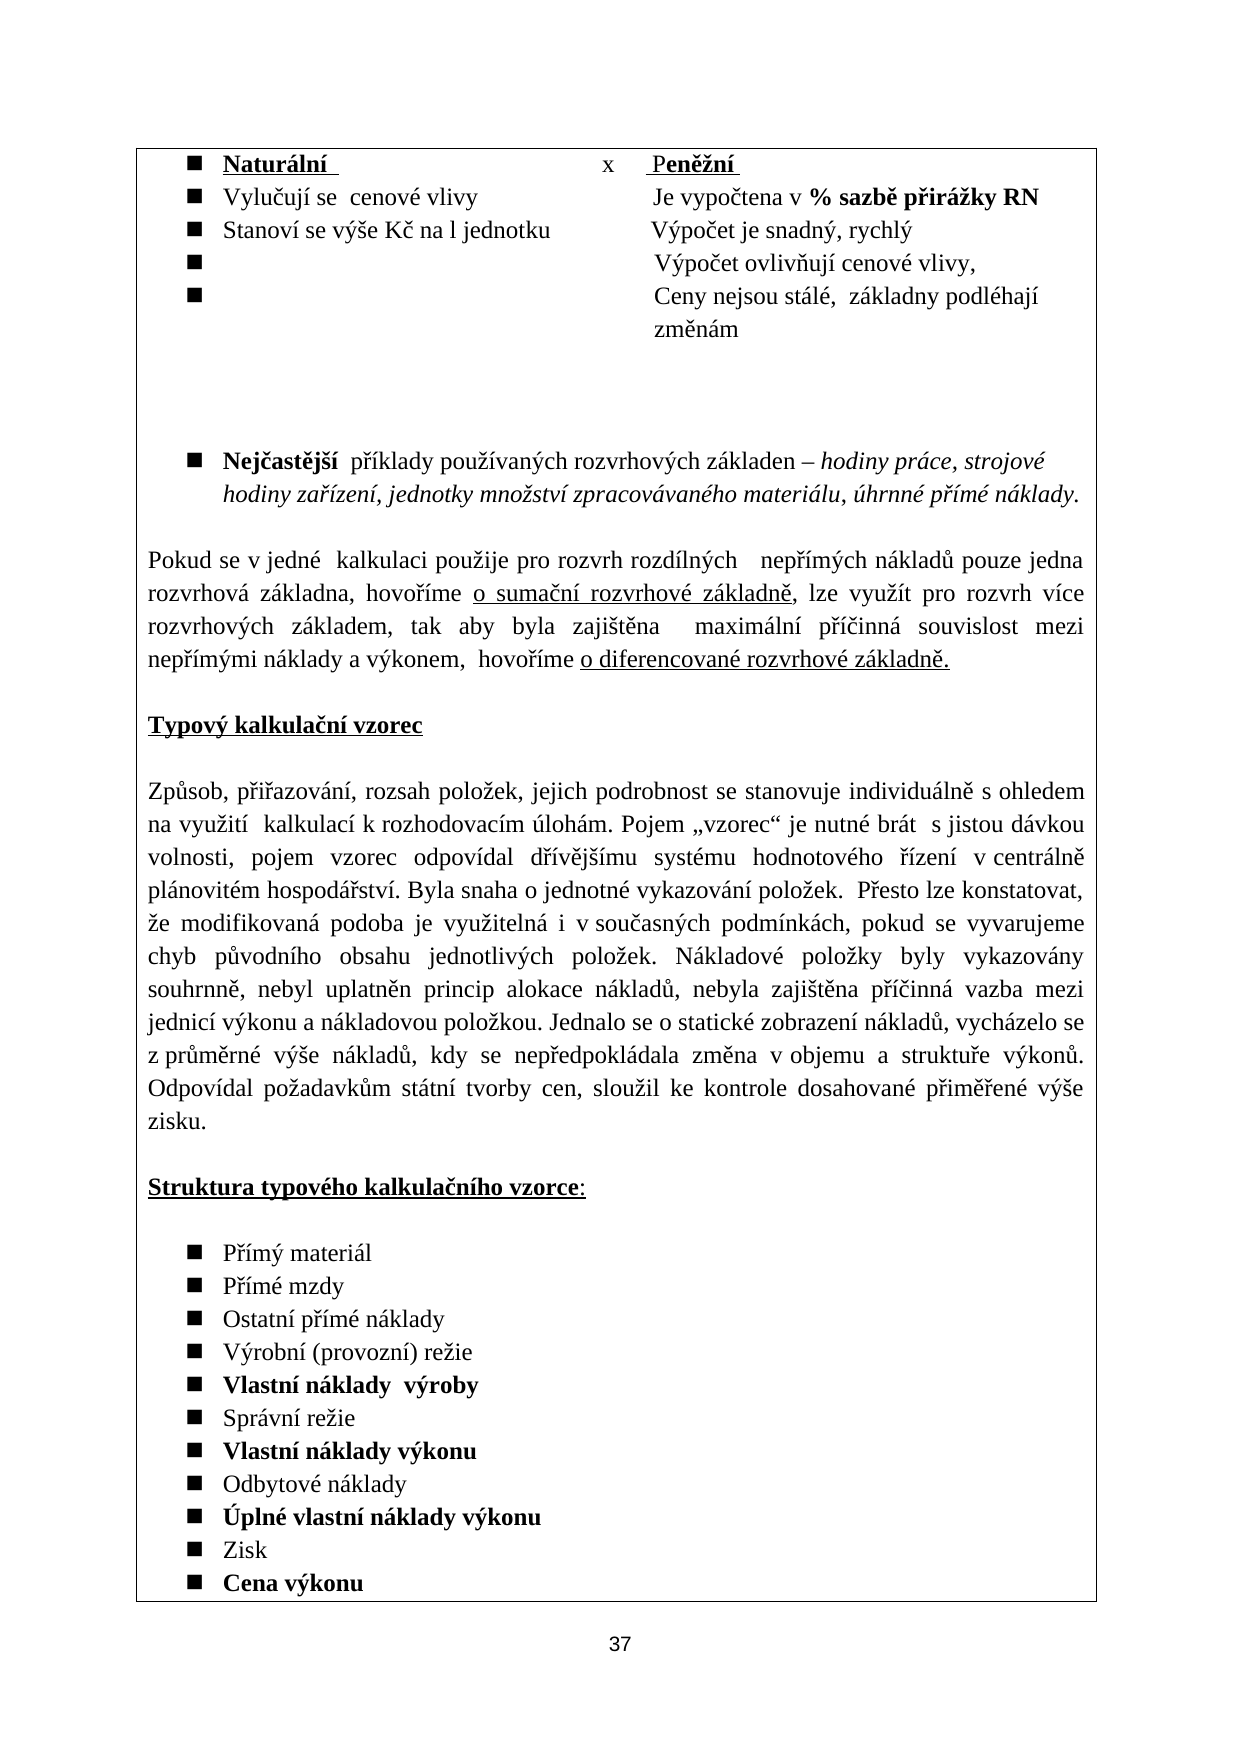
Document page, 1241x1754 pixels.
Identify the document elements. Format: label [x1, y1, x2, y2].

table_header [137, 149, 1096, 1601]
